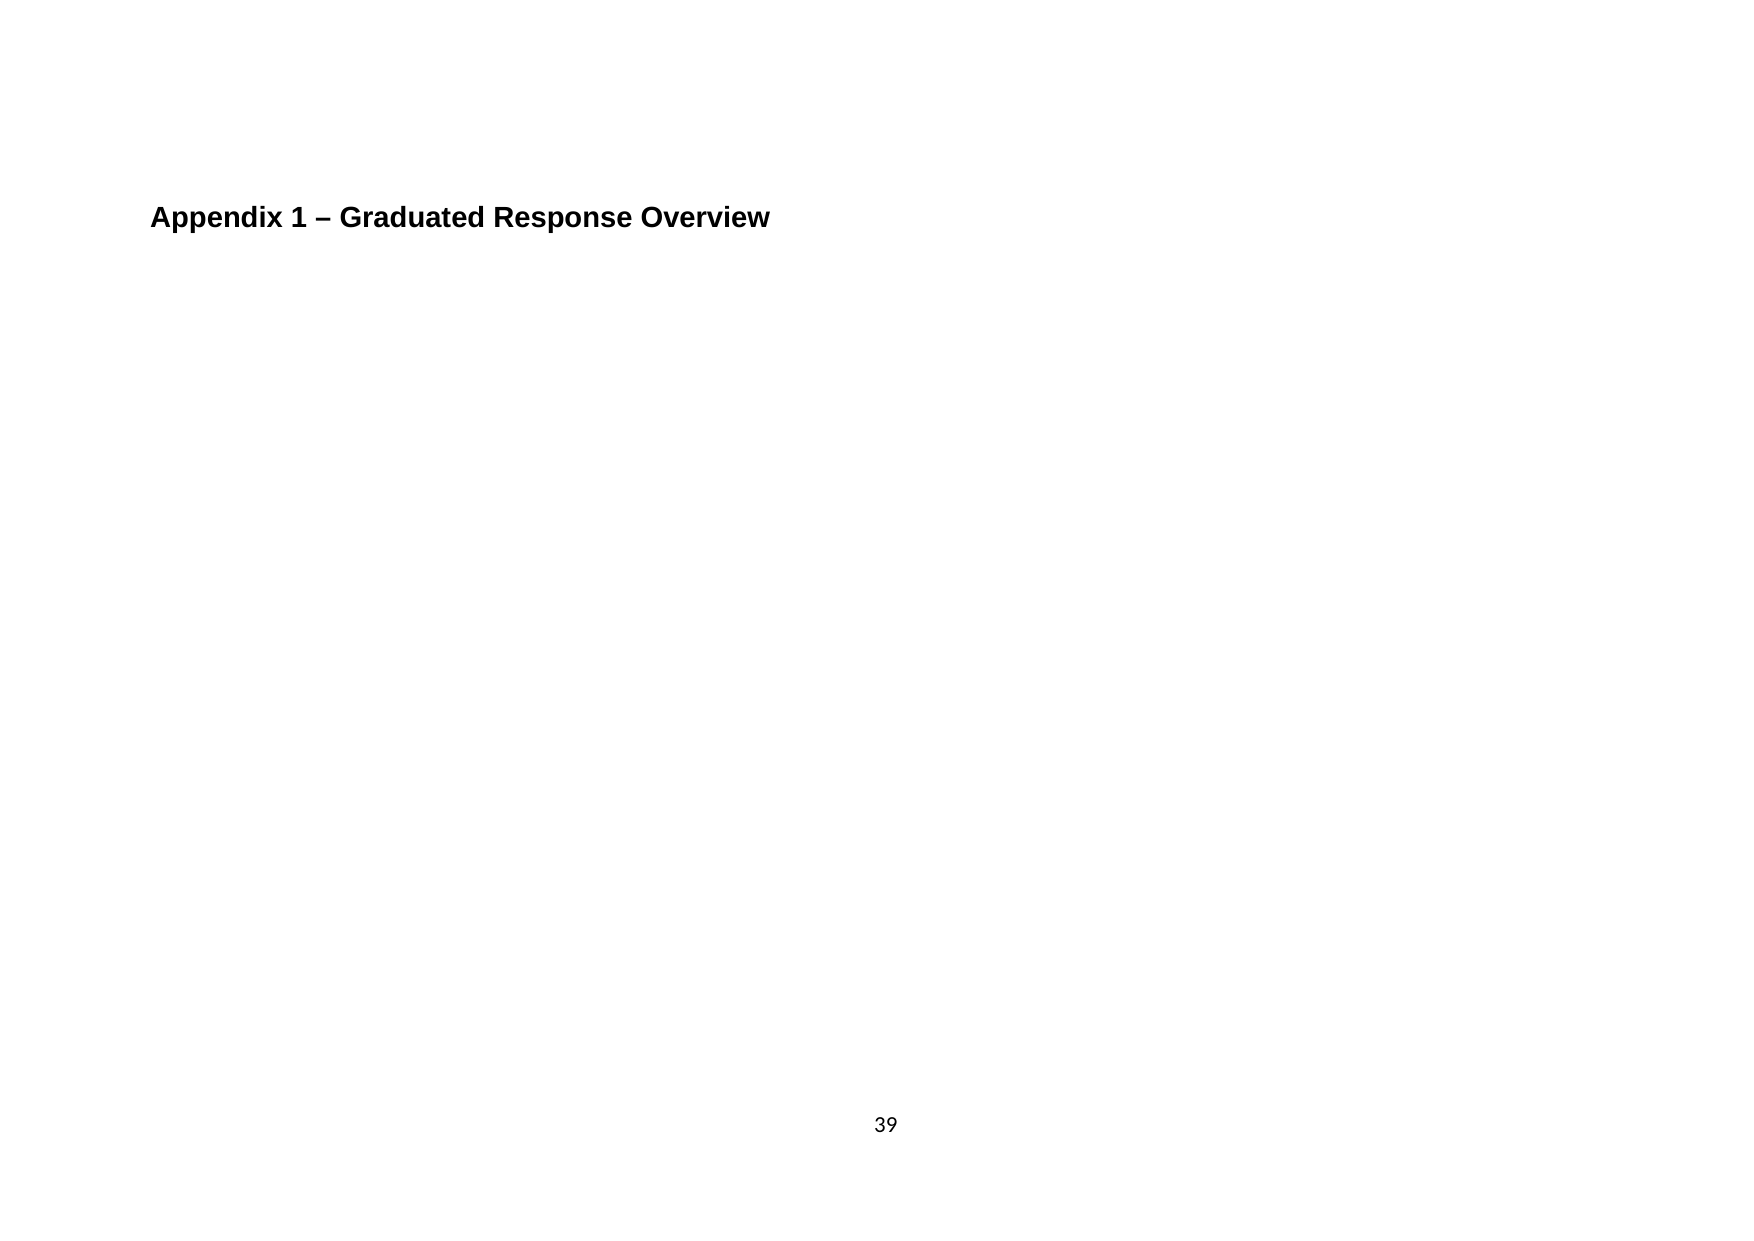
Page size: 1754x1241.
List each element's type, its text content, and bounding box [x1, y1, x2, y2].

subtitle Appendix 1 – Graduated Response Overview [150, 200, 1621, 233]
